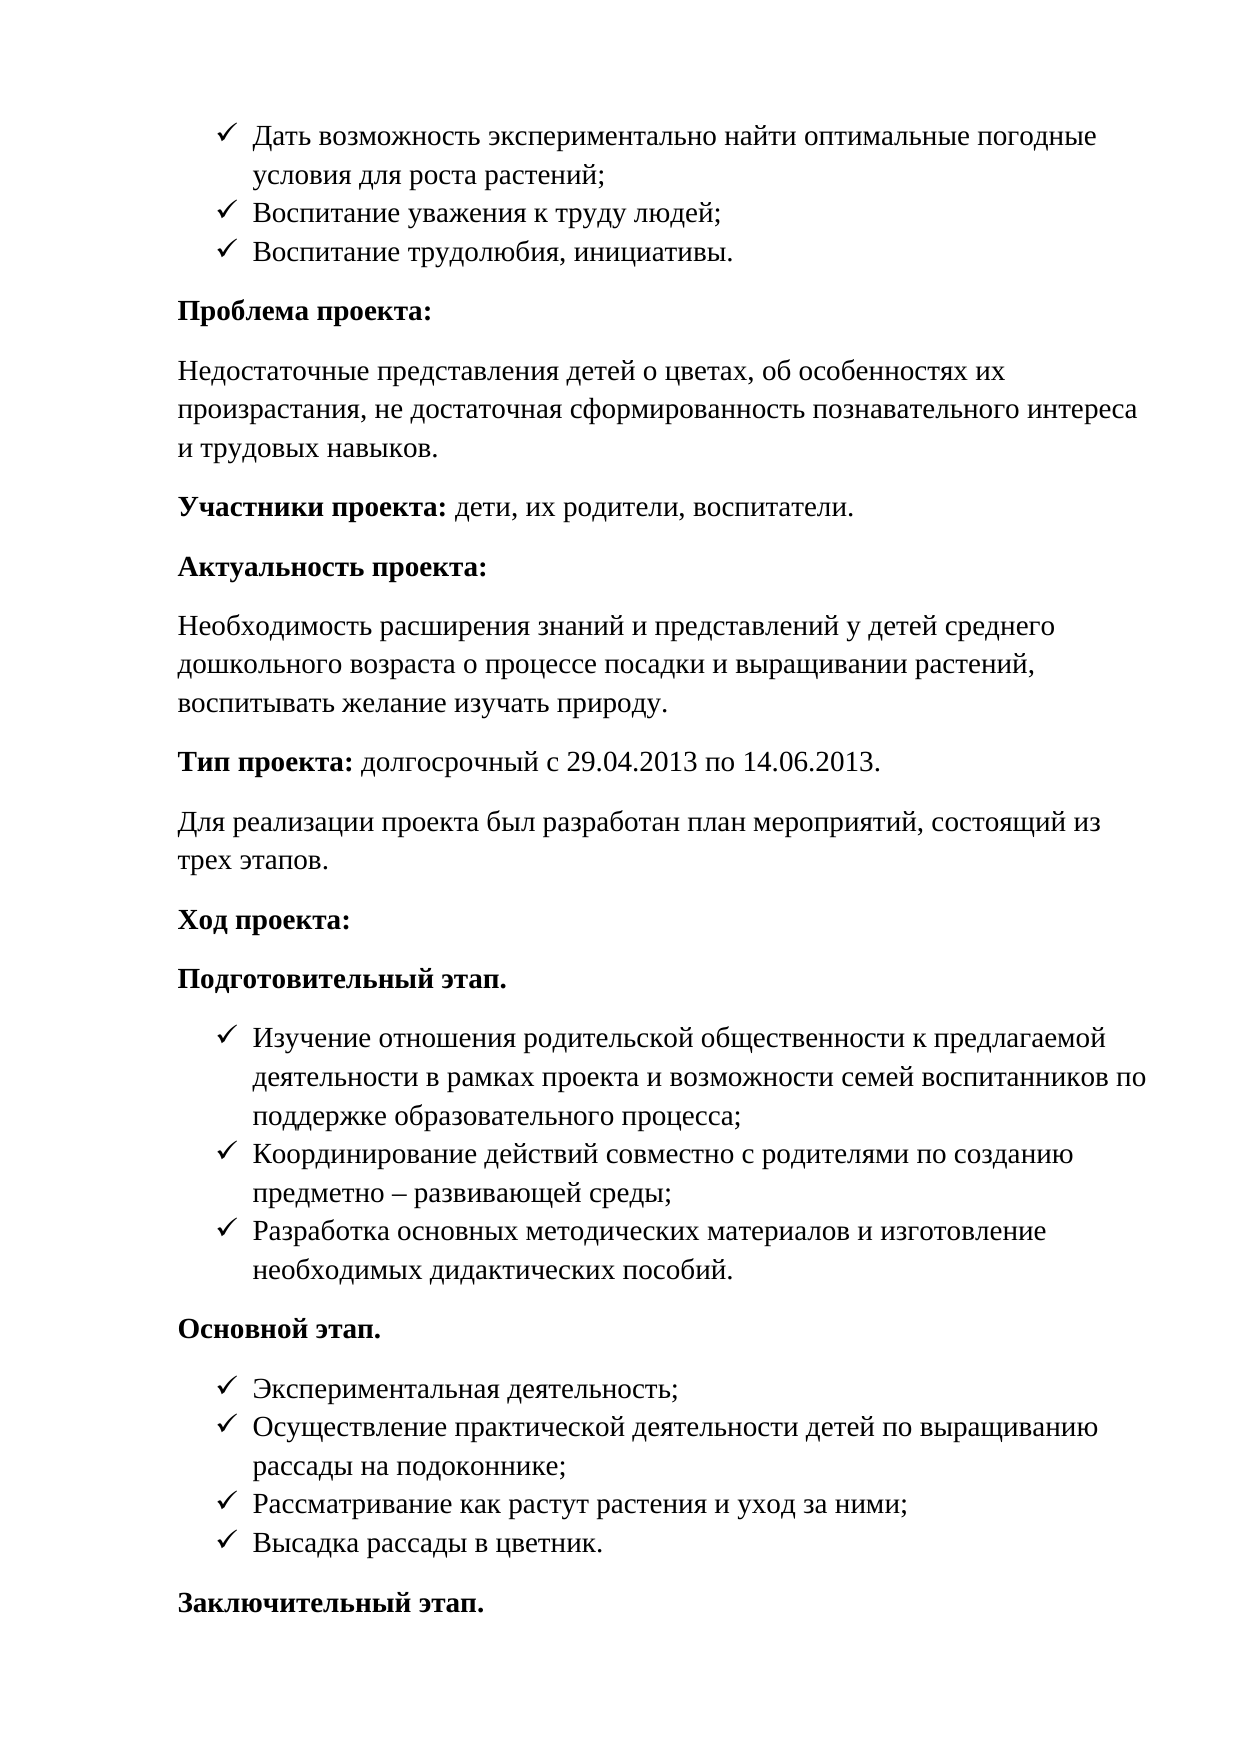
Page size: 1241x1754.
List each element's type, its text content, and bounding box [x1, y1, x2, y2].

list Воспитание уважения к труду людей; [215, 195, 1152, 229]
text Необходимость расширения знаний и представлений у детей среднего дошкольного возраста о процессе посадки и выращивании растений, воспитывать желание изучать природу. [177, 608, 1152, 719]
list Воспитание трудолюбия, инициативы. [215, 234, 1152, 268]
list Высадка рассады в цветник. [215, 1525, 1152, 1559]
list Рассматривание как растут растения и уход за ними; [215, 1487, 1152, 1520]
list Осуществление практической деятельности детей по выращиванию рассады на подоконнике; [215, 1409, 1152, 1482]
list Дать возможность экспериментально найти оптимальные погодные условия для роста растений; [215, 118, 1152, 190]
text Тип проекта: долгосрочный с 29.04.2013 по 14.06.2013. [177, 744, 1152, 778]
list Координирование действий совместно с родителями по созданию предметно – развивающей среды; [215, 1136, 1152, 1208]
text Ход проекта: [177, 902, 1152, 935]
text Проблема проекта: [177, 293, 1152, 327]
text Основной этап. [177, 1311, 1152, 1345]
text Участники проекта: дети, их родители, воспитатели. [177, 489, 1152, 523]
text Для реализации проекта был разработан план мероприятий, состоящий из трех этапов. [177, 804, 1152, 876]
list Экспериментальная деятельность; [215, 1371, 1152, 1404]
list Изучение отношения родительской общественности к предлагаемой деятельности в рамках проекта и возможности семей воспитанников по поддержке образовательного процесса; [215, 1021, 1152, 1131]
text Недостаточные представления детей о цветах, об особенностях их произрастания, не достаточная сформированность познавательного интереса и трудовых навыков. [177, 353, 1152, 463]
text Подготовительный этап. [177, 961, 1152, 995]
text Заключительный этап. [177, 1585, 1152, 1618]
list Разработка основных методических материалов и изготовление необходимых дидактических пособий. [215, 1213, 1152, 1286]
text Актуальность проекта: [177, 549, 1152, 582]
